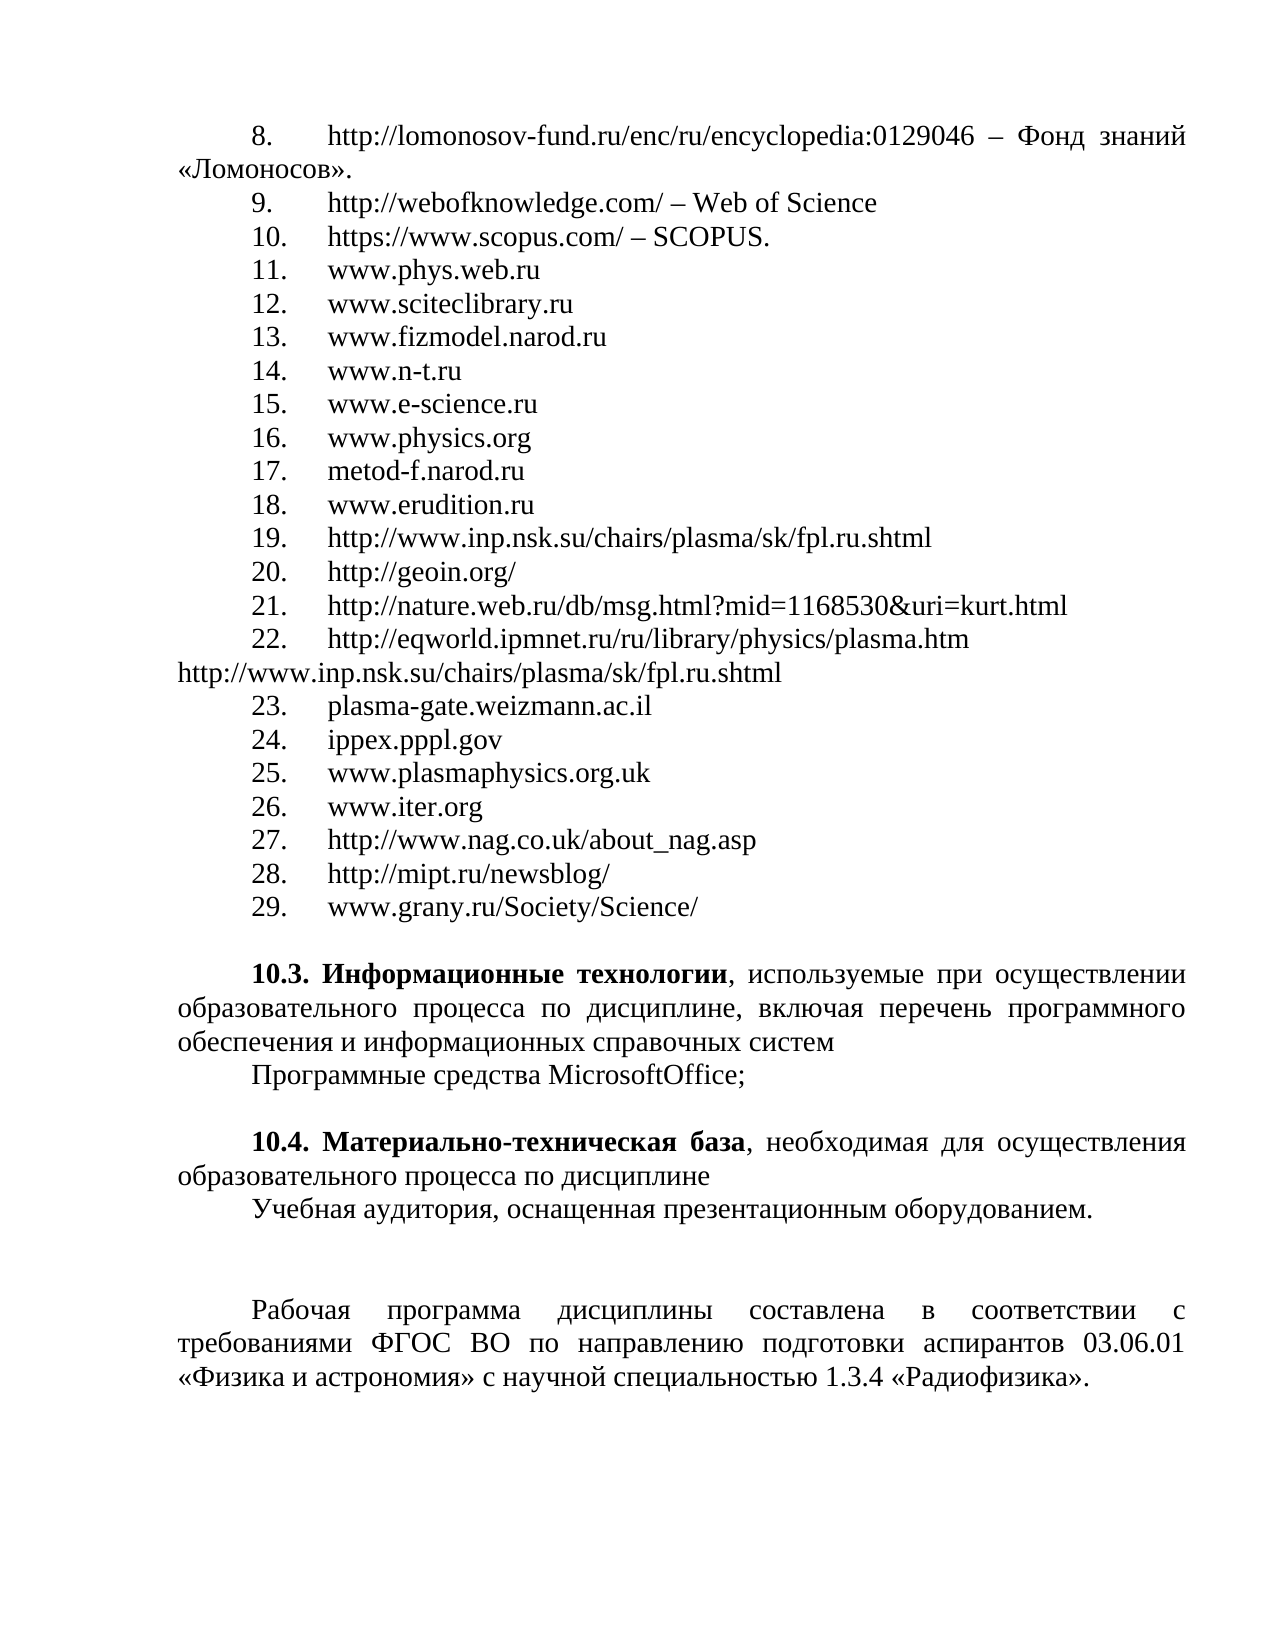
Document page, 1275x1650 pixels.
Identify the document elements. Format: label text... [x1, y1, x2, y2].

list www.physics.org [177, 420, 1186, 453]
list www.sciteclibrary.ru [177, 286, 1186, 319]
text Программные средства MicrosoftOffice; [177, 1057, 1186, 1091]
list http://webofknowledge.com/ – Web of Science [177, 185, 1186, 219]
list http://www.inp.nsk.su/chairs/plasma/sk/fpl.ru.shtml [177, 521, 1186, 554]
text 10.4. Материально-техническая база, необходимая для осуществления образовательного процесса по дисциплине [177, 1124, 1186, 1191]
text 10.3. Информационные технологии, используемые при осуществлении образовательного процесса по дисциплине, включая перечень программного обеспечения и информационных справочных систем [177, 957, 1186, 1057]
list www.phys.web.ru [177, 252, 1186, 286]
list www.fizmodel.narod.ru [177, 319, 1186, 353]
list https://www.scopus.com/ – SCOPUS. [177, 219, 1186, 252]
list www.n-t.ru [177, 353, 1186, 386]
list www.e-science.ru [177, 386, 1186, 420]
list http://nature.web.ru/db/msg.html?mid=1168530&uri=kurt.html [177, 588, 1186, 621]
list http://lomonosov-fund.ru/enc/ru/encyclopedia:0129046 – Фонд знаний «Ломоносов». [177, 118, 1186, 185]
list www.erudition.ru [177, 487, 1186, 521]
list www.grany.ru/Society/Science/ [177, 889, 1186, 923]
list http://eqworld.ipmnet.ru/ru/library/physics/plasma.htm http://www.inp.nsk.su/chairs/plasma/sk/fpl.ru.shtml [177, 621, 1186, 688]
list metod-f.narod.ru [177, 453, 1186, 487]
list plasma-gate.weizmann.ac.il [177, 688, 1186, 722]
list http://geoin.org/ [177, 554, 1186, 588]
list www.plasmaphysics.org.uk [177, 755, 1186, 789]
list ippex.pppl.gov [177, 722, 1186, 755]
list www.iter.org [177, 789, 1186, 822]
list http://mipt.ru/newsblog/ [177, 856, 1186, 889]
list http://www.nag.co.uk/about_nag.asp [177, 822, 1186, 856]
list Учебная аудитория, оснащенная презентационным оборудованием. [177, 1191, 1186, 1225]
text Рабочая программа дисциплины составлена в соответствии с требованиями ФГОС ВО по направлению подготовки аспирантов 03.06.01 «Физика и астрономия» с научной специальностью 1.3.4 «Радиофизика». [177, 1292, 1186, 1393]
